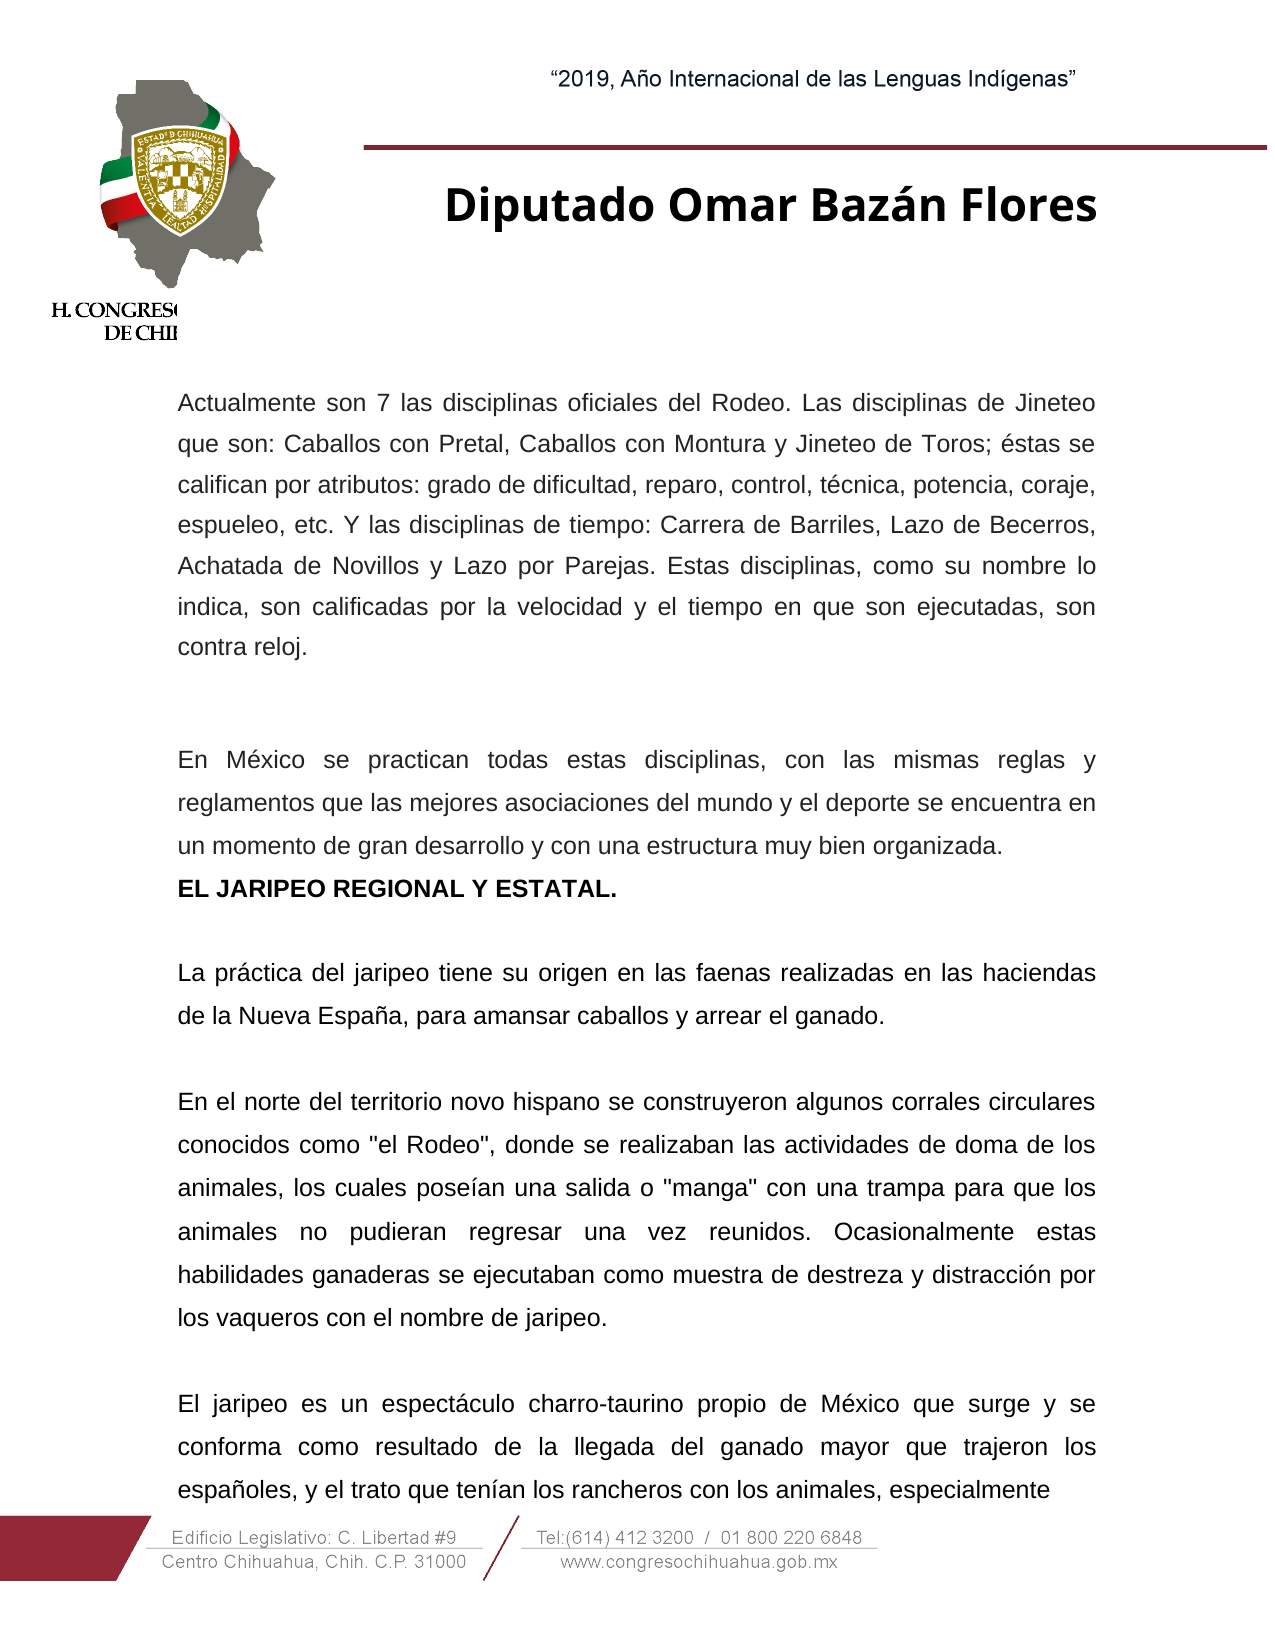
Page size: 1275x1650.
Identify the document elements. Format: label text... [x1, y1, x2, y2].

text EL JARIPEO REGIONAL Y ESTATAL. [177, 874, 1098, 903]
text La práctica del jaripeo tiene su origen en las faenas realizadas en las haciendas de la Nueva España, para amansar caballos y arrear el ganado. [177, 958, 1098, 1030]
picture [0, 0, 1268, 1644]
text Actualmente son 7 las disciplinas oficiales del Rodeo. Las disciplinas de Jineteo que son: Caballos con Pretal, Caballos con Montura y Jineteo de Toros; éstas se califican por atributos: grado de dificultad, reparo, control, técnica, potencia, coraje, espueleo, etc. Y las disciplinas de tiempo: Carrera de Barriles, Lazo de Becerros, Achatada de Novillos y Lazo por Parejas. Estas disciplinas, como su nombre lo indica, son calificadas por la velocidad y el tiempo en que son ejecutadas, son contra reloj. [177, 377, 1098, 661]
text En el norte del territorio novo hispano se construyeron algunos corrales circulares conocidos como "el Rodeo", donde se realizaban las actividades de doma de los animales, los cuales poseían una salida o "manga" con una trampa para que los animales no pudieran regresar una vez reunidos. Ocasionalmente estas habilidades ganaderas se ejecutaban como muestra de destreza y distracción por los vaqueros con el nombre de jaripeo. [177, 1087, 1098, 1332]
text El jaripeo es un espectáculo charro-taurino propio de México que surge y se conforma como resultado de la llegada del ganado mayor que trajeron los españoles, y el trato que tenían los rancheros con los animales, especialmente [177, 1389, 1098, 1504]
text En México se practican todas estas disciplinas, con las mismas reglas y reglamentos que las mejores asociaciones del mundo y el deporte se encuentra en un momento de gran desarrollo y con una estructura muy bien organizada. [177, 702, 1098, 860]
